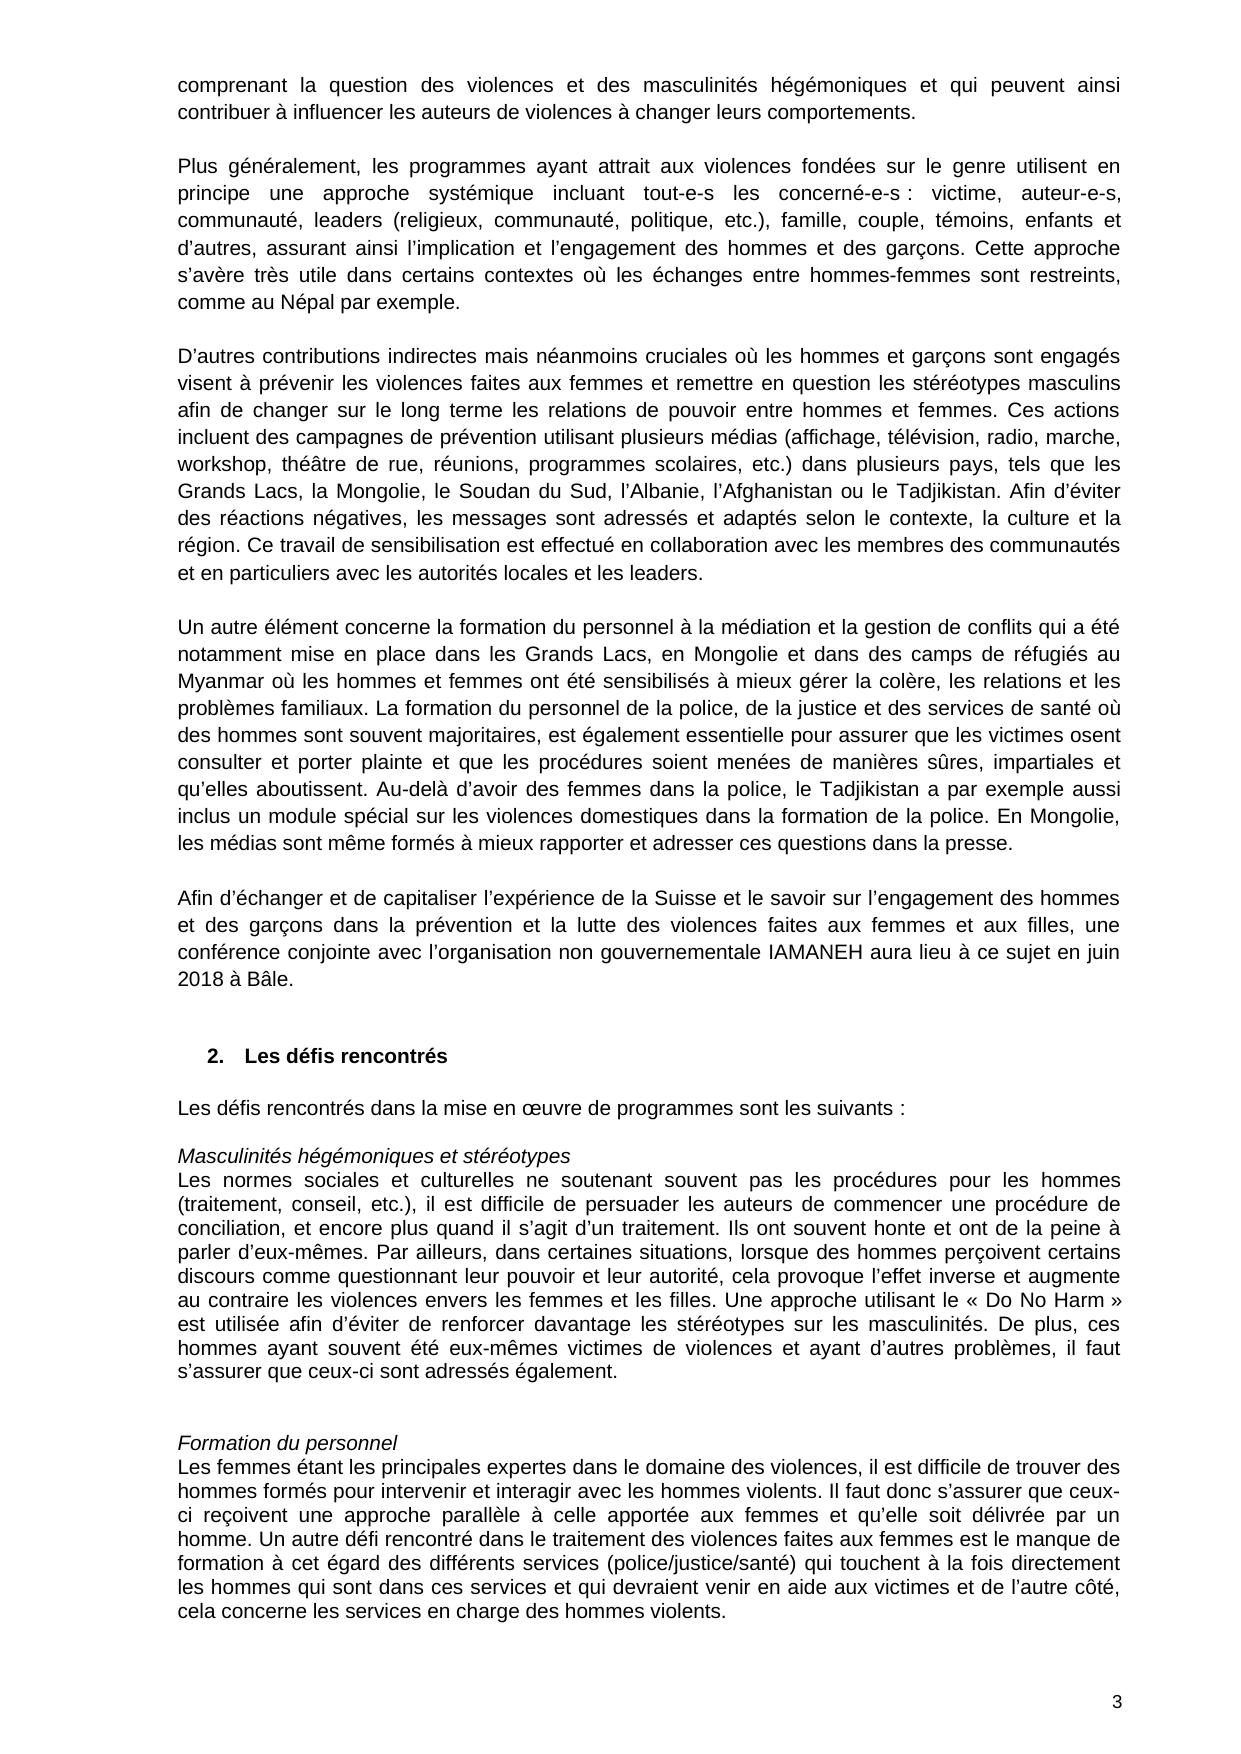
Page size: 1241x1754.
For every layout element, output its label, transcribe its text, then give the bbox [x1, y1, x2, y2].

text Plus généralement, les programmes ayant attrait aux violences fondées sur le genre utilisent en principe une approche systémique incluant tout-e-s les concerné-e-s : victime, auteur-e-s, communauté, leaders (religieux, communauté, politique, etc.), famille, couple, témoins, enfants et d’autres, assurant ainsi l’implication et l’engagement des hommes et des garçons. Cette approche s’avère très utile dans certains contextes où les échanges entre hommes-femmes sont restreints, comme au Népal par exemple. [177, 152, 1122, 314]
text Masculinités hégémoniques et stéréotypes [177, 1144, 1122, 1168]
list Les défis rencontrés [207, 1042, 1122, 1069]
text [177, 71, 1122, 125]
text Un autre élément concerne la formation du personnel à la médiation et la gestion de conflits qui a été notamment mise en place dans les Grands Lacs, en Mongolie et dans des camps de réfugiés au Myanmar où les hommes et femmes ont été sensibilisés à mieux gérer la colère, les relations et les problèmes familiaux. La formation du personnel de la police, de la justice et des services de santé où des hommes sont souvent majoritaires, est également essentielle pour assurer que les victimes osent consulter et porter plainte et que les procédures soient menées de manières sûres, impartiales et qu’elles aboutissent. Au-delà d’avoir des femmes dans la police, le Tadjikistan a par exemple aussi inclus un module spécial sur les violences domestiques dans la formation de la police. En Mongolie, les médias sont même formés à mieux rapporter et adresser ces questions dans la presse. [177, 612, 1122, 856]
text Les défis rencontrés dans la mise en œuvre de programmes sont les suivants : [177, 1096, 1122, 1120]
text Les femmes étant les principales expertes dans le domaine des violences, il est difficile de trouver des hommes formés pour intervenir et interagir avec les hommes violents. Il faut donc s’assurer que ceux-ci reçoivent une approche parallèle à celle apportée aux femmes et qu’elle soit délivrée par un homme. Un autre défi rencontré dans le traitement des violences faites aux femmes est le manque de formation à cet égard des différents services (police/justice/santé) qui touchent à la fois directement les hommes qui sont dans ces services et qui devraient venir en aide aux victimes et de l’autre côté, cela concerne les services en charge des hommes violents. [177, 1455, 1122, 1623]
text Afin d’échanger et de capitaliser l’expérience de la Suisse et le savoir sur l’engagement des hommes et des garçons dans la prévention et la lutte des violences faites aux femmes et aux filles, une conférence conjointe avec l’organisation non gouvernementale IAMANEH aura lieu à ce sujet en juin 2018 à Bâle. [177, 883, 1122, 992]
text D’autres contributions indirectes mais néanmoins cruciales où les hommes et garçons sont engagés visent à prévenir les violences faites aux femmes et remettre en question les stéréotypes masculins afin de changer sur le long terme les relations de pouvoir entre hommes et femmes. Ces actions incluent des campagnes de prévention utilisant plusieurs médias (affichage, télévision, radio, marche, workshop, théâtre de rue, réunions, programmes scolaires, etc.) dans plusieurs pays, tels que les Grands Lacs, la Mongolie, le Soudan du Sud, l’Albanie, l’Afghanistan ou le Tadjikistan. Afin d’éviter des réactions négatives, les messages sont adressés et adaptés selon le contexte, la culture et la région. Ce travail de sensibilisation est effectué en collaboration avec les membres des communautés et en particuliers avec les autorités locales et les leaders. [177, 342, 1122, 585]
text Formation du personnel [177, 1431, 1122, 1455]
text Les normes sociales et culturelles ne soutenant souvent pas les procédures pour les hommes (traitement, conseil, etc.), il est difficile de persuader les auteurs de commencer une procédure de conciliation, et encore plus quand il s’agit d’un traitement. Ils ont souvent honte et ont de la peine à parler d’eux-mêmes. Par ailleurs, dans certaines situations, lorsque des hommes perçoivent certains discours comme questionnant leur pouvoir et leur autorité, cela provoque l’effet inverse et augmente au contraire les violences envers les femmes et les filles. Une approche utilisant le « Do No Harm » est utilisée afin d’éviter de renforcer davantage les stéréotypes sur les masculinités. De plus, ces hommes ayant souvent été eux-mêmes victimes de violences et ayant d’autres problèmes, il faut s’assurer que ceux-ci sont adressés également. [177, 1168, 1122, 1383]
